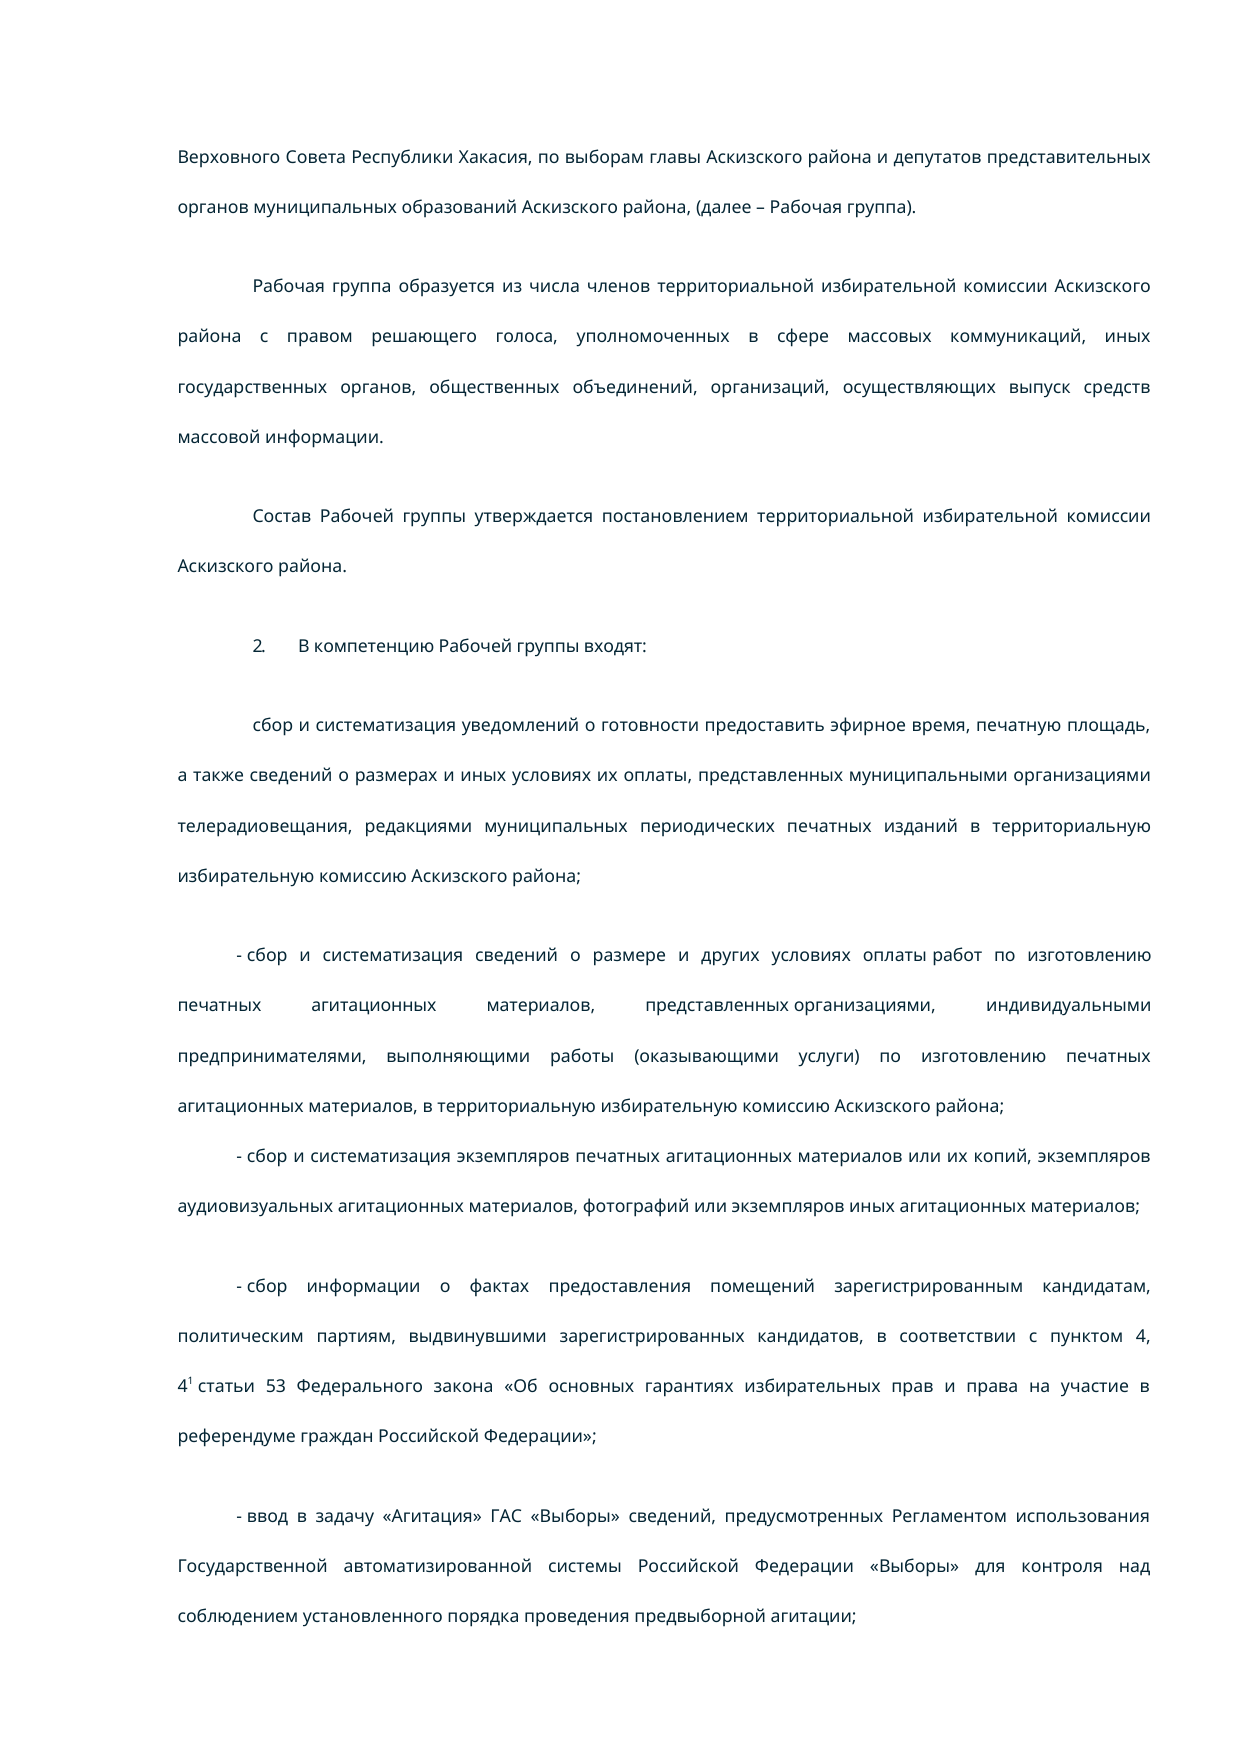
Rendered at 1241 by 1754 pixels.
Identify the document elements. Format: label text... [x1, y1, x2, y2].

text Состав Рабочей группы утверждается постановлением территориальной избирательной комиссии Аскизского района. [177, 478, 1152, 578]
text - сбор и систематизация сведений о размере и других условиях оплаты работ по изготовлению печатных агитационных материалов, представленных организациями, индивидуальными предпринимателями, выполняющими работы (оказывающими услуги) по изготовлению печатных агитационных материалов, в территориальную избирательную комиссию Аскизского района; [177, 917, 1152, 1117]
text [177, 118, 1152, 218]
text - ввод в задачу «Агитация» ГАС «Выборы» сведений, предусмотренных Регламентом использования Государственной автоматизированной системы Российской Федерации «Выборы» для контроля над соблюдением установленного порядка проведения предвыборной агитации; [177, 1477, 1151, 1628]
text 2. В компетенцию Рабочей группы входят: [177, 607, 1152, 657]
text Рабочая группа образуется из числа членов территориальной избирательной комиссии Аскизского района с правом решающего голоса, уполномоченных в сфере массовых коммуникаций, иных государственных органов, общественных объединений, организаций, осуществляющих выпуск средств массовой информации. [177, 248, 1152, 448]
text сбор и систематизация уведомлений о готовности предоставить эфирное время, печатную площадь, а также сведений о размерах и иных условиях их оплаты, представленных муниципальными организациями телерадиовещания, редакциями муниципальных периодических печатных изданий в территориальную избирательную комиссию Аскизского района; [177, 687, 1152, 887]
text - сбор информации о фактах предоставления помещений зарегистрированным кандидатам, политическим партиям, выдвинувшими зарегистрированных кандидатов, в соответствии с пунктом 4, 41 статьи 53 Федерального закона «Об основных гарантиях избирательных прав и права на участие в референдуме граждан Российской Федерации»; [177, 1247, 1152, 1448]
text - сбор и систематизация экземпляров печатных агитационных материалов или их копий, экземпляров аудиовизуальных агитационных материалов, фотографий или экземпляров иных агитационных материалов; [177, 1117, 1151, 1218]
